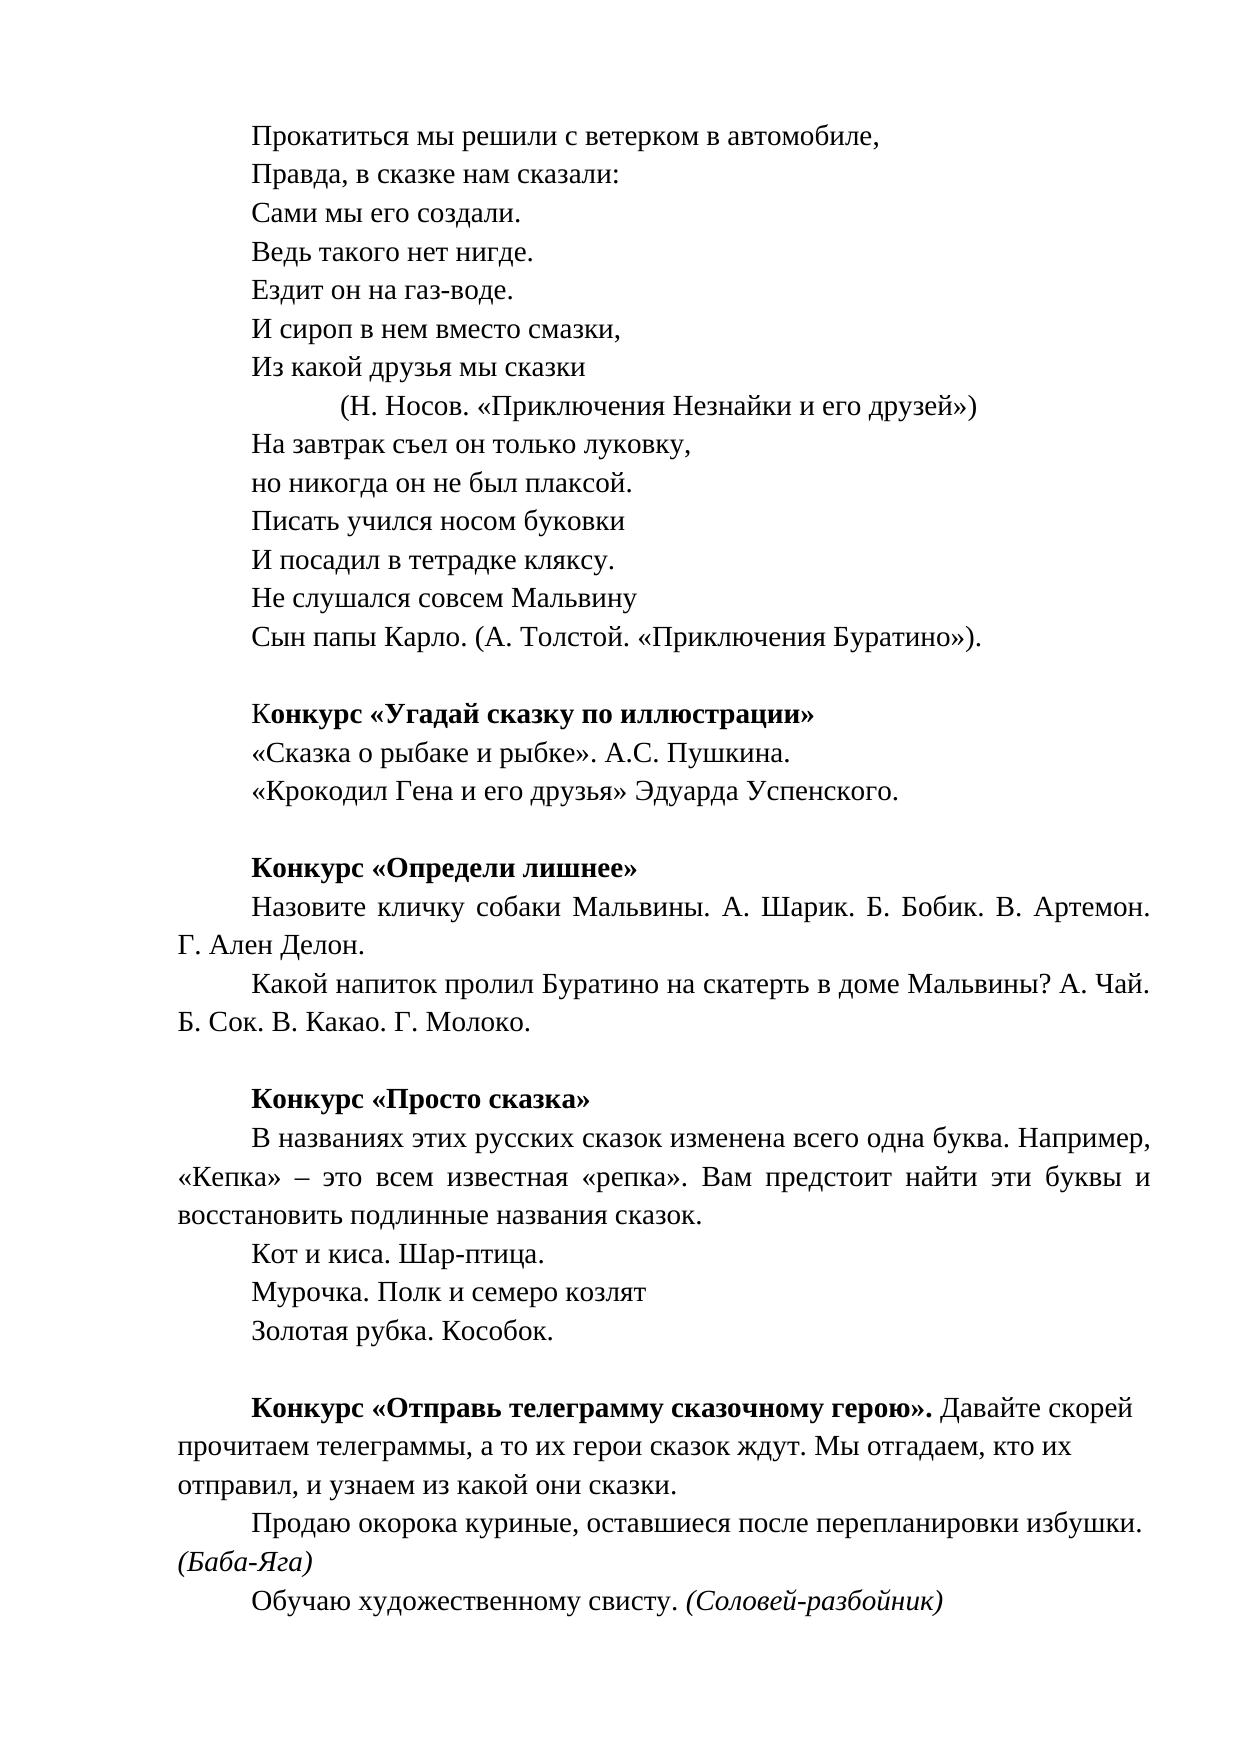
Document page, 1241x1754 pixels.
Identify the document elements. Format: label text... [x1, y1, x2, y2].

text Ведь такого нет нигде. [177, 234, 1152, 267]
text но никогда он не был плаксой. [177, 465, 1152, 498]
text Золотая рубка. Кособок. [177, 1313, 1152, 1346]
text Правда, в сказке нам сказали: [177, 157, 1152, 190]
text (Н. Носов. «Приключения Незнайки и его друзей») [177, 388, 1152, 421]
text И посадил в тетрадке кляксу. [177, 542, 1152, 576]
text Конкурс «Определи лишнее» [177, 850, 1152, 884]
text Обучаю художественному свисту. (Соловей-разбойник) [177, 1583, 1152, 1616]
text Конкурс «Просто сказка» [177, 1082, 1152, 1115]
text Сами мы его создали. [177, 195, 1152, 229]
text Сын папы Карло. (А. Толстой. «Приключения Буратино»). [177, 619, 1152, 653]
text В названиях этих русских сказок изменена всего одна буква. Например, «Кепка» – это всем известная «репка». Вам предстоит найти эти буквы и восстановить подлинные названия сказок. [177, 1120, 1152, 1231]
text И сироп в нем вместо смазки, [177, 311, 1152, 344]
text Какой напиток пролил Буратино на скатерть в доме Мальвины? А. Чай. Б. Сок. В. Какао. Г. Молоко. [177, 966, 1152, 1038]
text Кот и киса. Шар-птица. [177, 1236, 1152, 1269]
text Конкурс «Угадай сказку по иллюстрации» [177, 696, 1152, 730]
text Мурочка. Полк и семеро козлят [177, 1274, 1152, 1308]
text Писать учился носом буковки [177, 503, 1152, 537]
text Прокатиться мы решили с ветерком в автомобиле, [177, 118, 1152, 152]
text «Сказка о рыбаке и рыбке». А.С. Пушкина. [177, 735, 1152, 768]
text Назовите кличку собаки Мальвины. А. Шарик. Б. Бобик. В. Артемон. Г. Ален Делон. [177, 889, 1152, 961]
text На завтрак съел он только луковку, [177, 426, 1152, 460]
text Конкурс «Отправь телеграмму сказочному герою». Давайте скорей прочитаем телеграммы, а то их герои сказок ждут. Мы отгадаем, кто их отправил, и узнаем из какой они сказки. [177, 1390, 1152, 1501]
text Не слушался совсем Мальвину [177, 581, 1152, 614]
text «Крокодил Гена и его друзья» Эдуарда Успенского. [177, 773, 1152, 807]
text Из какой друзья мы сказки [177, 349, 1152, 383]
text Продаю окорока куриные, оставшиеся после перепланировки избушки. (Баба-Яга) [177, 1506, 1152, 1578]
text Ездит он на газ-воде. [177, 272, 1152, 306]
